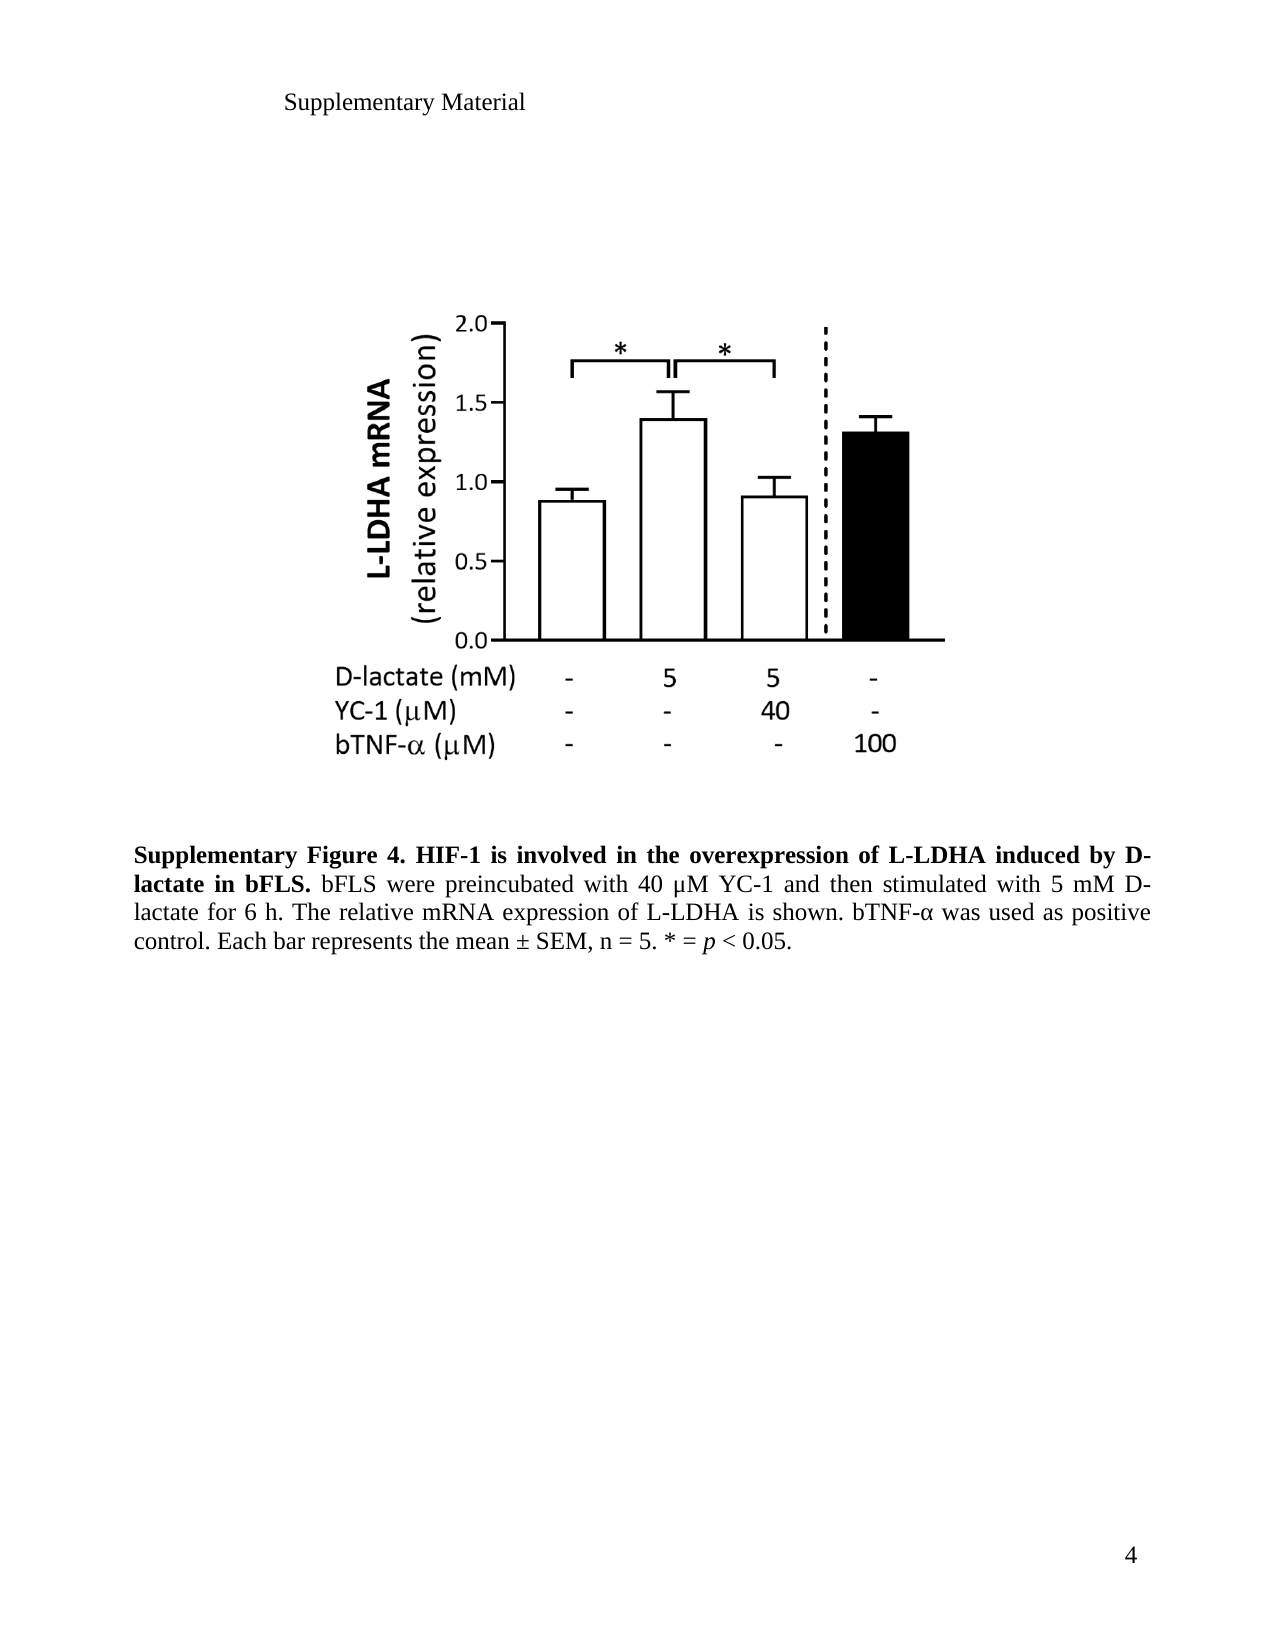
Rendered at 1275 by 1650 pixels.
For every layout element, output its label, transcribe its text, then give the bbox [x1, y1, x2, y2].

picture [283, 251, 992, 797]
text Supplementary Figure 4. HIF-1 is involved in the overexpression of L-LDHA induced by D-lactate in bFLS. bFLS were preincubated with 40 μM YC-1 and then stimulated with 5 mM D-lactate for 6 h. The relative mRNA expression of L-LDHA is shown. bTNF-α was used as positive control. Each bar represents the mean ± SEM, n = 5. * = p < 0.05. [133, 840, 1152, 955]
